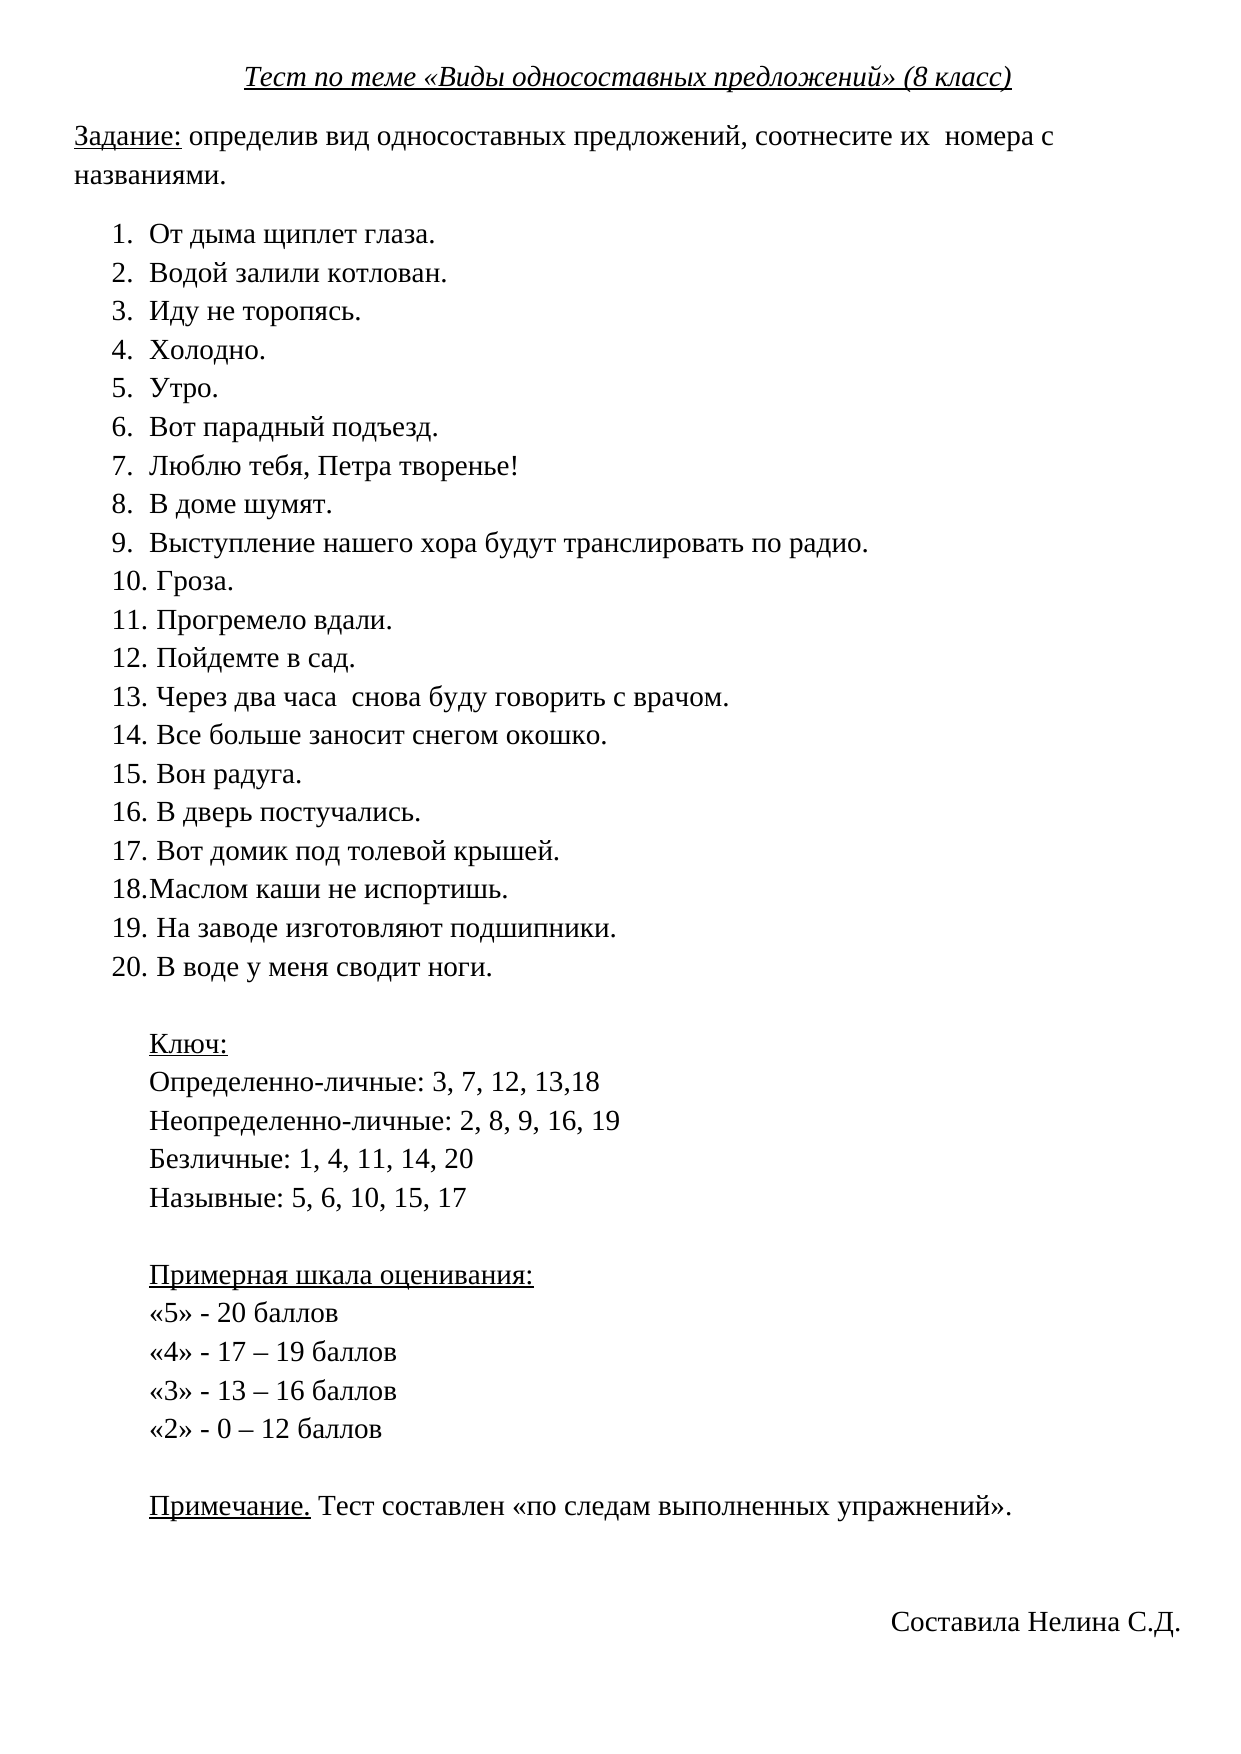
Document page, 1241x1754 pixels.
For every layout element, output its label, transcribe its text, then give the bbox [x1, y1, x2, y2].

list «5» - 20 баллов [149, 1296, 1181, 1329]
list От дыма щиплет глаза. [111, 216, 1181, 250]
list Ключ: [149, 1026, 1181, 1059]
list В воде у меня сводит ноги. [111, 949, 1181, 982]
list Все больше заносит снегом окошко. [111, 717, 1181, 751]
list Гроза. [111, 563, 1181, 597]
list В дверь постучались. [111, 794, 1181, 828]
text Задание: определив вид односоставных предложений, соотнесите их номера с названиями. [74, 118, 1181, 191]
list Пойдемте в сад. [111, 640, 1181, 674]
list Вот домик под толевой крышей. [111, 833, 1181, 867]
list Назывные: 5, 6, 10, 15, 17 [149, 1180, 1181, 1213]
list Водой залили котлован. [111, 255, 1181, 288]
list «4» - 17 – 19 баллов [149, 1334, 1181, 1368]
list Примерная шкала оценивания: [149, 1257, 1181, 1291]
list Утро. [111, 371, 1181, 404]
text Тест по теме «Виды односоставных предложений» (8 класс) [74, 59, 1181, 93]
list Безличные: 1, 4, 11, 14, 20 [149, 1141, 1181, 1175]
list Выступление нашего хора будут транслировать по радио. [111, 525, 1181, 558]
list Составила Нелина С.Д. [149, 1604, 1181, 1637]
list «2» - 0 – 12 баллов [149, 1411, 1181, 1445]
list Люблю тебя, Петра творенье! [111, 448, 1181, 481]
list Маслом каши не испортишь. [111, 872, 1181, 905]
list Иду не торопясь. [111, 293, 1181, 327]
list Вот парадный подъезд. [111, 409, 1181, 443]
list Определенно-личные: 3, 7, 12, 13,18 [149, 1064, 1181, 1098]
list Примечание. Тест составлен «по следам выполненных упражнений». [149, 1488, 1181, 1522]
list В доме шумят. [111, 486, 1181, 520]
list Прогремело вдали. [111, 602, 1181, 635]
list «3» - 13 – 16 баллов [149, 1373, 1181, 1406]
list Через два часа снова буду говорить с врачом. [111, 679, 1181, 712]
list Холодно. [111, 332, 1181, 366]
list Вон радуга. [111, 756, 1181, 789]
list Неопределенно-личные: 2, 8, 9, 16, 19 [149, 1103, 1181, 1136]
list На заводе изготовляют подшипники. [111, 910, 1181, 944]
